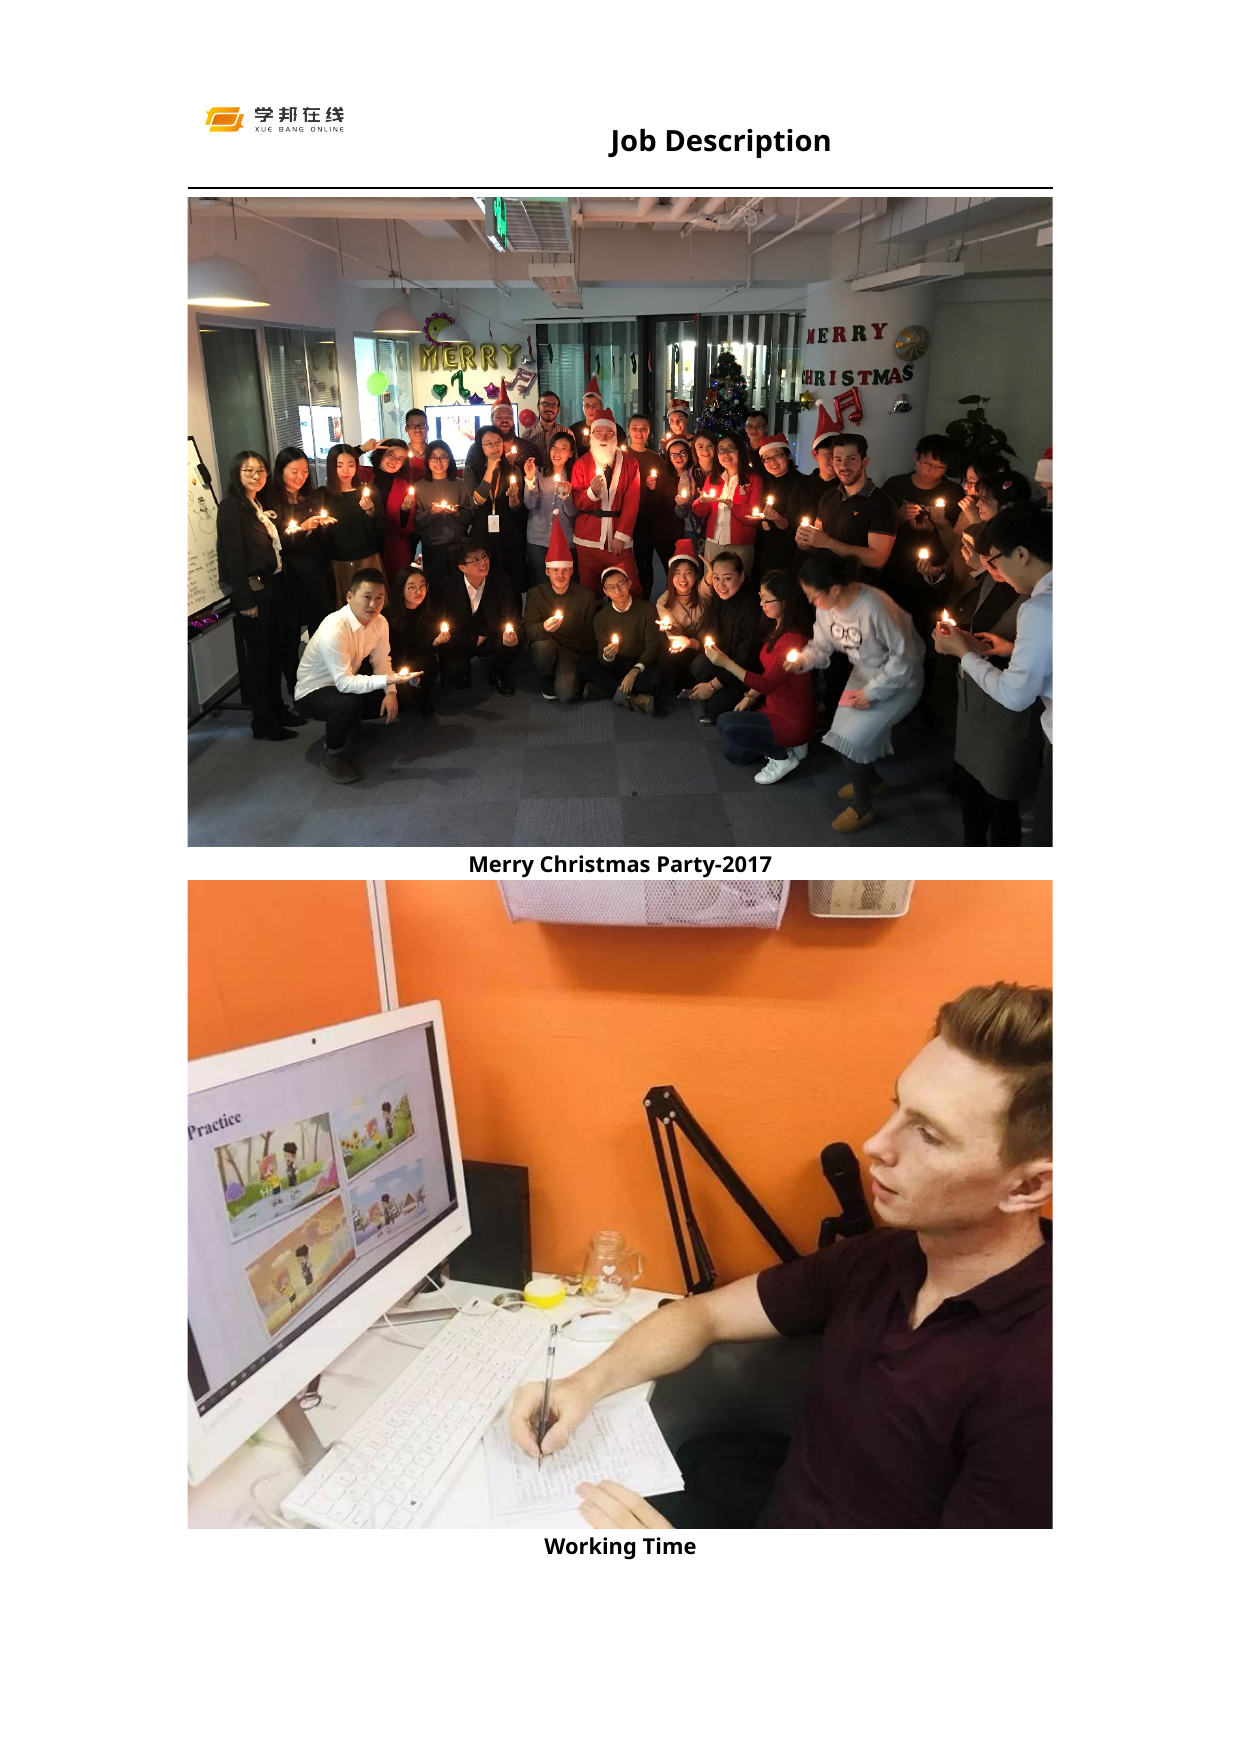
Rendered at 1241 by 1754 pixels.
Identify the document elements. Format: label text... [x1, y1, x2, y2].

text Merry Christmas Party-2017 [187, 847, 1053, 880]
picture [187, 197, 1053, 847]
picture [187, 880, 1053, 1529]
picture [187, 88, 362, 151]
text Working Time [187, 1530, 1053, 1562]
